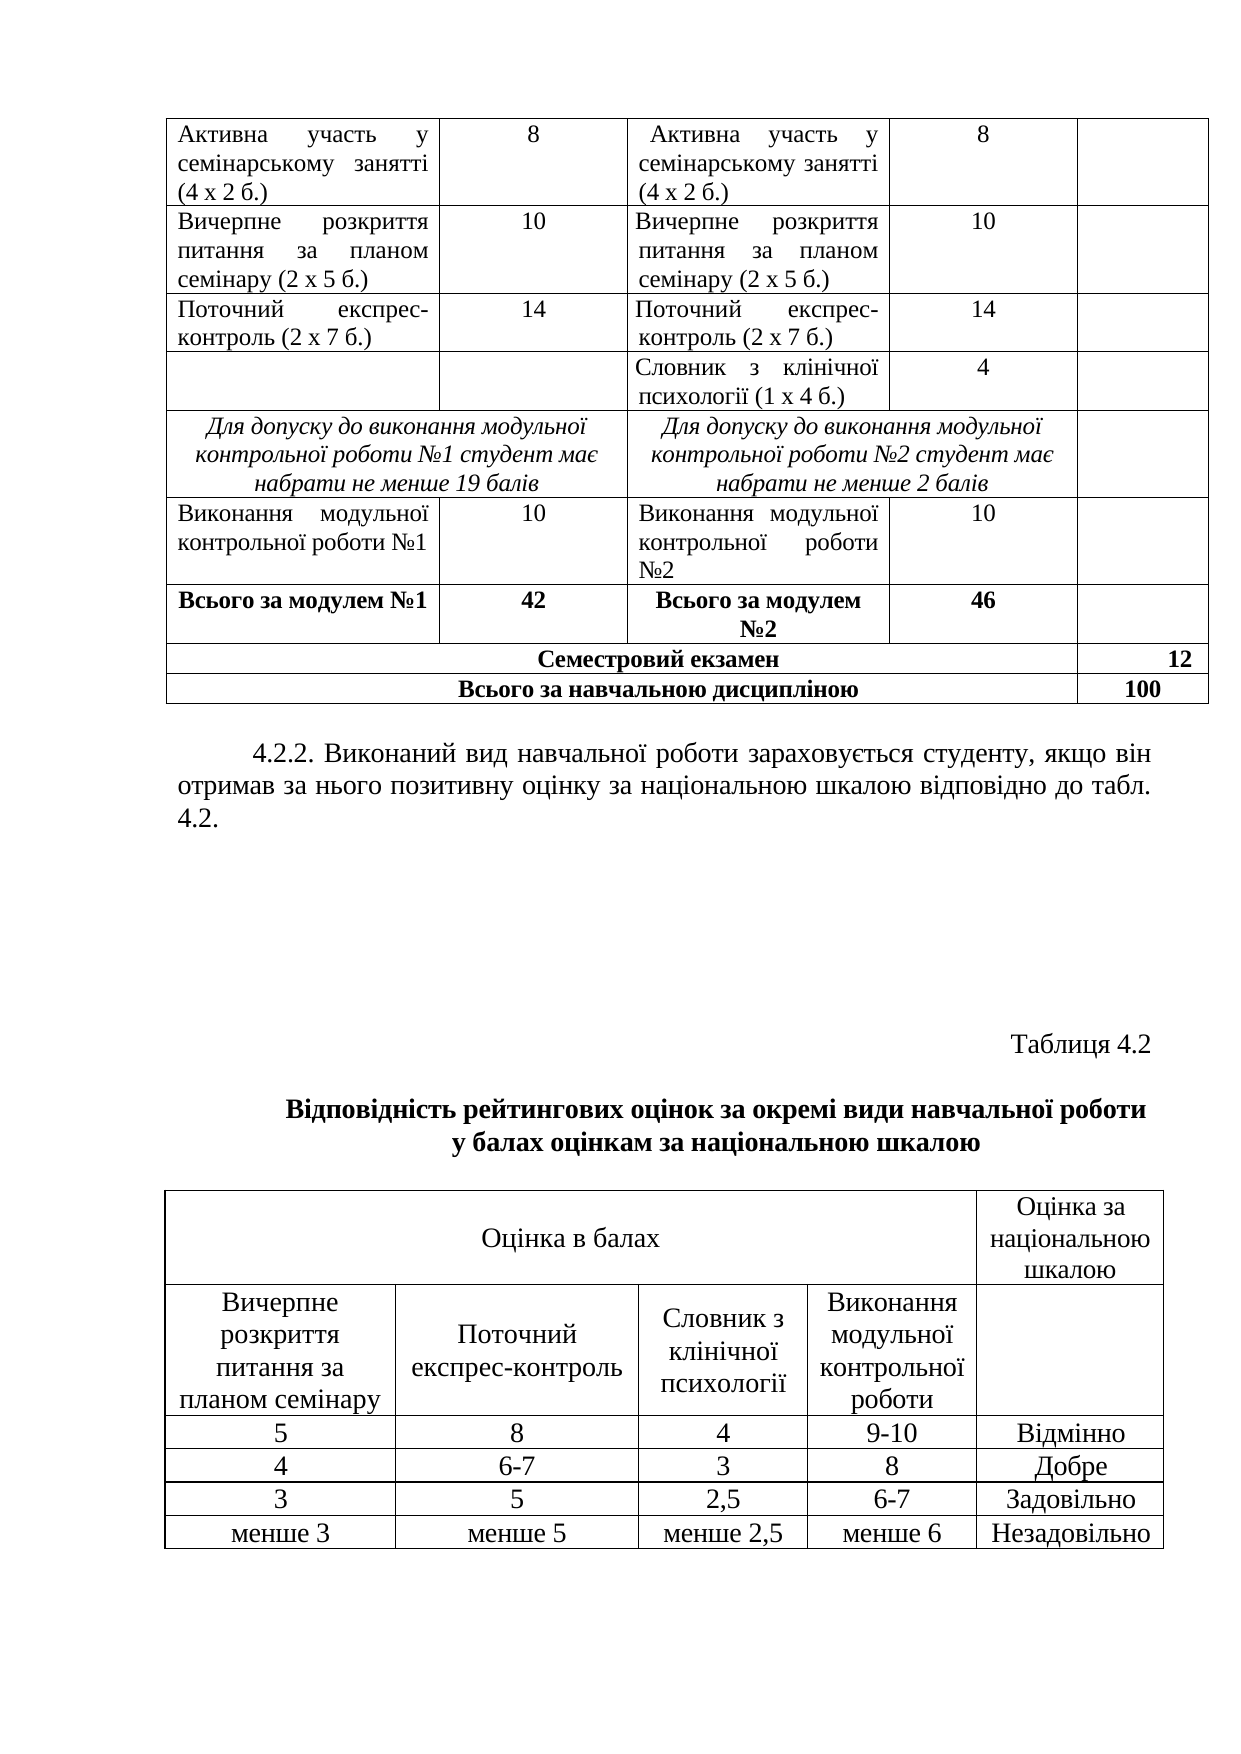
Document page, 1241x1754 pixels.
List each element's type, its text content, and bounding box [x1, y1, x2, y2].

table_cell Вичерпне розкриття питання за планом семінару (2 х 5 б.) [628, 206, 889, 293]
table_cell [1078, 294, 1208, 351]
table_cell 5 [166, 1416, 395, 1448]
table_cell 42 [440, 585, 627, 643]
table_cell менше 3 [166, 1516, 395, 1548]
table_cell 9-10 [808, 1416, 976, 1448]
table_cell [977, 1285, 1163, 1414]
table_cell [167, 352, 439, 410]
table_cell 5 [396, 1483, 638, 1515]
table_cell 14 [440, 294, 627, 351]
table_cell Семестровий екзамен [167, 644, 1077, 673]
table_cell [1078, 411, 1208, 497]
table_cell Поточний експрес-контроль (2 х 7 б.) [167, 294, 439, 351]
text у балах оцінкам за національною шкалою [207, 1125, 1152, 1157]
table_cell Вичерпне розкриття питання за планом семінару [166, 1285, 395, 1414]
table_cell Словник з клінічної психології (1 х 4 б.) [628, 352, 889, 410]
table_cell 6-7 [396, 1449, 638, 1481]
table_cell Поточний експрес-контроль (2 х 7 б.) [628, 294, 889, 351]
table_cell Всього за навчальною дисципліною [167, 674, 1077, 702]
table_cell 14 [890, 294, 1077, 351]
table_cell Активна участь у семінарському занятті (4 х 2 б.) [628, 119, 889, 205]
table_cell Незадовільно [977, 1516, 1163, 1548]
table_cell 100 [1078, 674, 1208, 702]
table_cell [1078, 352, 1208, 410]
table_cell 8 [396, 1416, 638, 1448]
table_cell 3 [166, 1483, 395, 1515]
table_cell 46 [890, 585, 1077, 643]
table_cell Виконання модульної контрольної роботи [808, 1285, 976, 1414]
table_cell [1078, 498, 1208, 584]
table_cell Для допуску до виконання модульної контрольної роботи №1 студент має набрати не менше 19 балів [167, 411, 627, 497]
table_cell 10 [890, 206, 1077, 293]
table_cell Для допуску до виконання модульної контрольної роботи №2 студент має набрати не менше 2 балів [628, 411, 1077, 497]
table_cell Активна участь у семінарському занятті (4 х 2 б.) [167, 119, 439, 205]
table_cell Добре [977, 1449, 1163, 1481]
table_cell 6-7 [808, 1483, 976, 1515]
table_cell 2,5 [639, 1483, 807, 1515]
table_cell менше 2,5 [639, 1516, 807, 1548]
table_cell [1078, 206, 1208, 293]
table_cell 8 [440, 119, 627, 205]
table_cell Виконання модульної контрольної роботи №1 [167, 498, 439, 584]
table_cell [1078, 585, 1208, 643]
table_cell Відмінно [977, 1416, 1163, 1448]
table_cell Виконання модульної контрольної роботи №2 [628, 498, 889, 584]
table_header Оцінка за національною шкалою [977, 1191, 1163, 1284]
table_cell 10 [440, 206, 627, 293]
table_cell 4 [639, 1416, 807, 1448]
table_cell 8 [808, 1449, 976, 1481]
table_cell [1078, 119, 1208, 205]
table_header Оцінка в балах [166, 1191, 976, 1284]
table_cell 3 [639, 1449, 807, 1481]
table_cell Всього за модулем №2 [628, 585, 889, 643]
table_cell [440, 352, 627, 410]
table_cell 10 [440, 498, 627, 584]
text 4.2.2. Виконаний вид навчальної роботи зараховується студенту, якщо він отримав за нього позитивну оцінку за національною шкалою відповідно до табл. 4.2. [177, 736, 1152, 833]
text Відповідність рейтингових оцінок за окремі види навчальної роботи [207, 1092, 1152, 1125]
table_cell 4 [890, 352, 1077, 410]
table_cell менше 6 [808, 1516, 976, 1548]
table_cell менше 5 [396, 1516, 638, 1548]
table_cell Задовільно [977, 1483, 1163, 1515]
table_cell Поточний експрес-контроль [396, 1285, 638, 1414]
table_cell 4 [166, 1449, 395, 1481]
table_cell Словник з клінічної психології [639, 1285, 807, 1414]
text Таблиця 4.2 [177, 1027, 1152, 1060]
table_cell Вичерпне розкриття питання за планом семінару (2 х 5 б.) [167, 206, 439, 293]
table_cell 12 [1078, 644, 1208, 673]
table_cell Всього за модулем №1 [167, 585, 439, 643]
table_cell 8 [890, 119, 1077, 205]
table_cell 10 [890, 498, 1077, 584]
